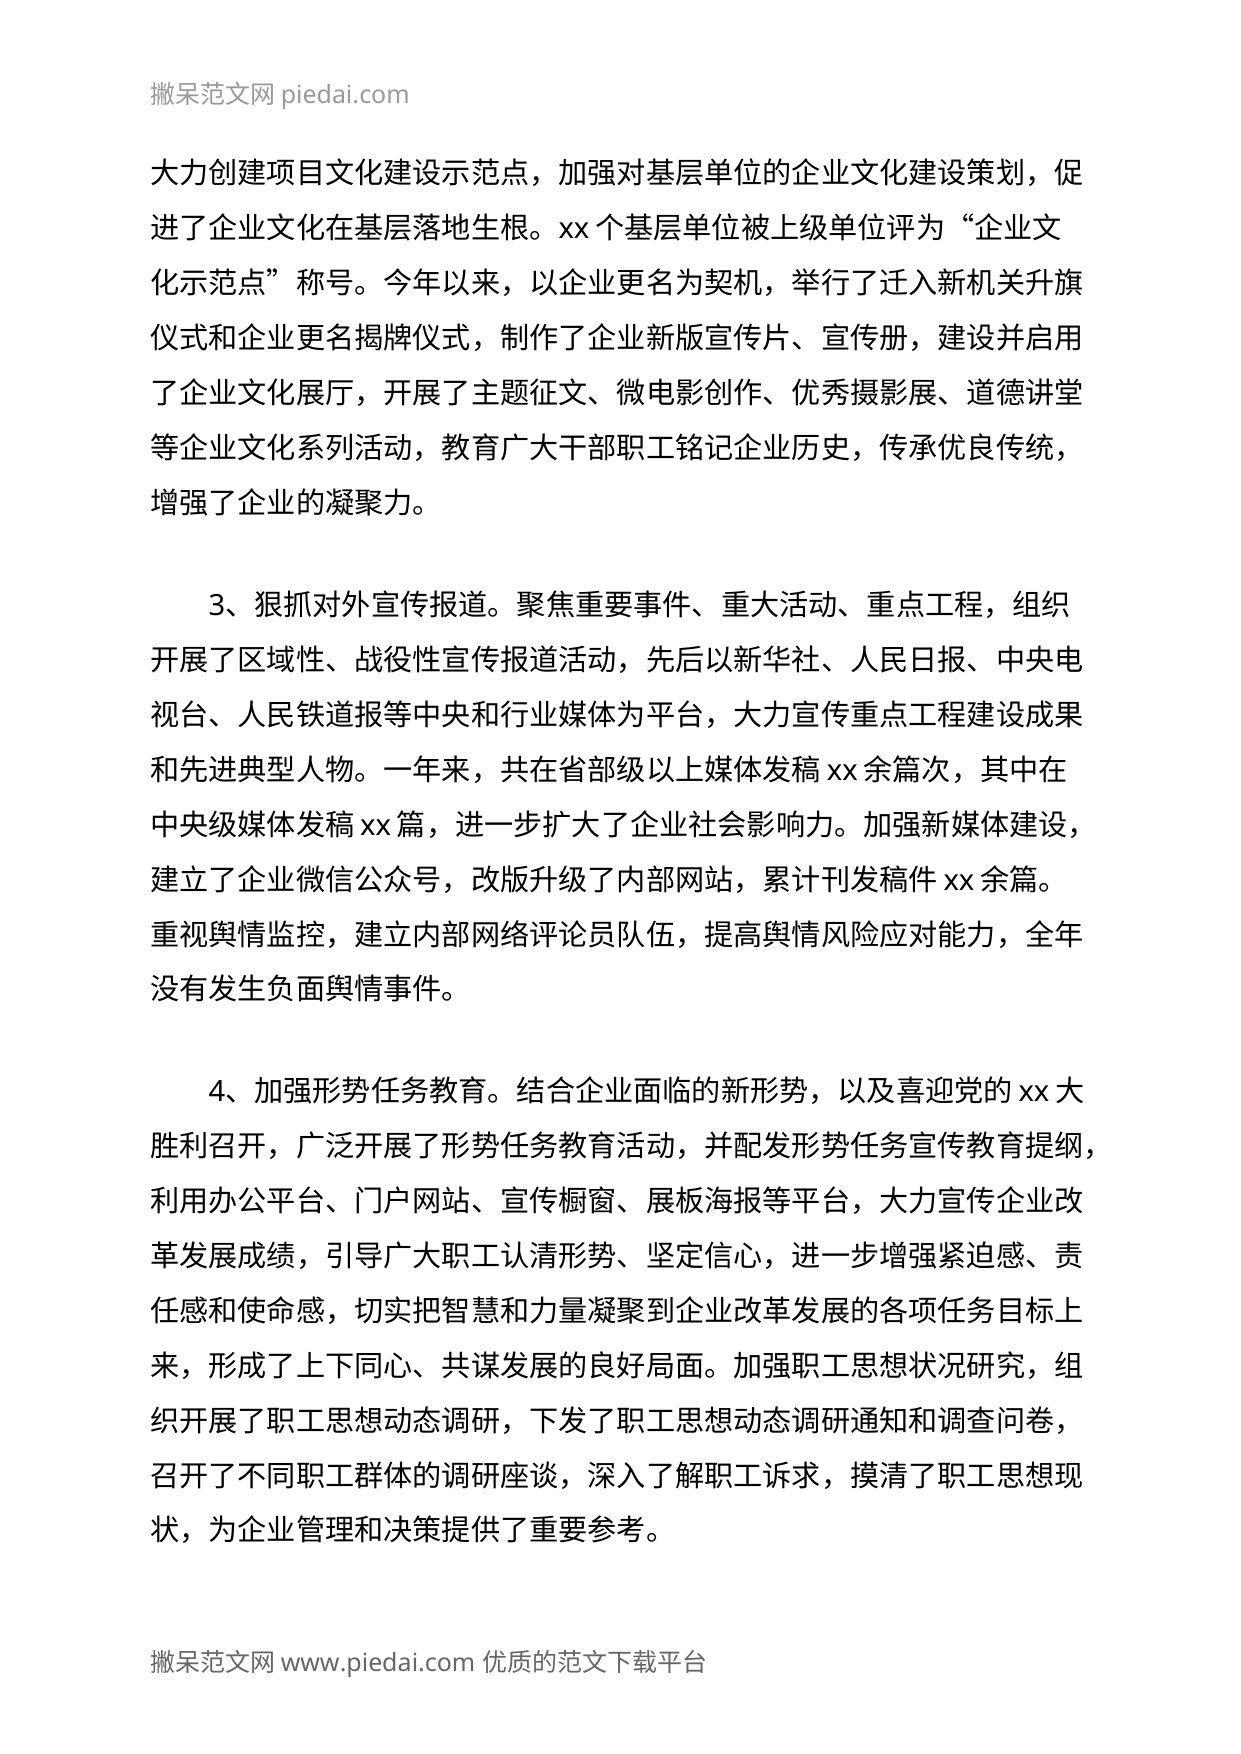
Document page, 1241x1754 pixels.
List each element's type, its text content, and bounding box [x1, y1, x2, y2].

text 4、加强形势任务教育。结合企业面临的新形势，以及喜迎党的xx大胜利召开，广泛开展了形势任务教育活动，并配发形势任务宣传教育提纲，利用办公平台、门户网站、宣传橱窗、展板海报等平台，大力宣传企业改革发展成绩，引导广大职工认清形势、坚定信心，进一步增强紧迫感、责任感和使命感，切实把智慧和力量凝聚到企业改革发展的各项任务目标上来，形成了上下同心、共谋发展的良好局面。加强职工思想状况研究，组织开展了职工思想动态调研，下发了职工思想动态调研通知和调查问卷，召开了不同职工群体的调研座谈，深入了解职工诉求，摸清了职工思想现状，为企业管理和决策提供了重要参考。 [150, 1068, 1090, 1549]
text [150, 150, 1090, 522]
text 3、狠抓对外宣传报道。聚焦重要事件、重大活动、重点工程，组织开展了区域性、战役性宣传报道活动，先后以新华社、人民日报、中央电视台、人民铁道报等中央和行业媒体为平台，大力宣传重点工程建设成果和先进典型人物。一年来，共在省部级以上媒体发稿xx余篇次，其中在中央级媒体发稿xx篇，进一步扩大了企业社会影响力。加强新媒体建设，建立了企业微信公众号，改版升级了内部网站，累计刊发稿件xx余篇。重视舆情监控，建立内部网络评论员队伍，提高舆情风险应对能力，全年没有发生负面舆情事件。 [150, 581, 1090, 1008]
